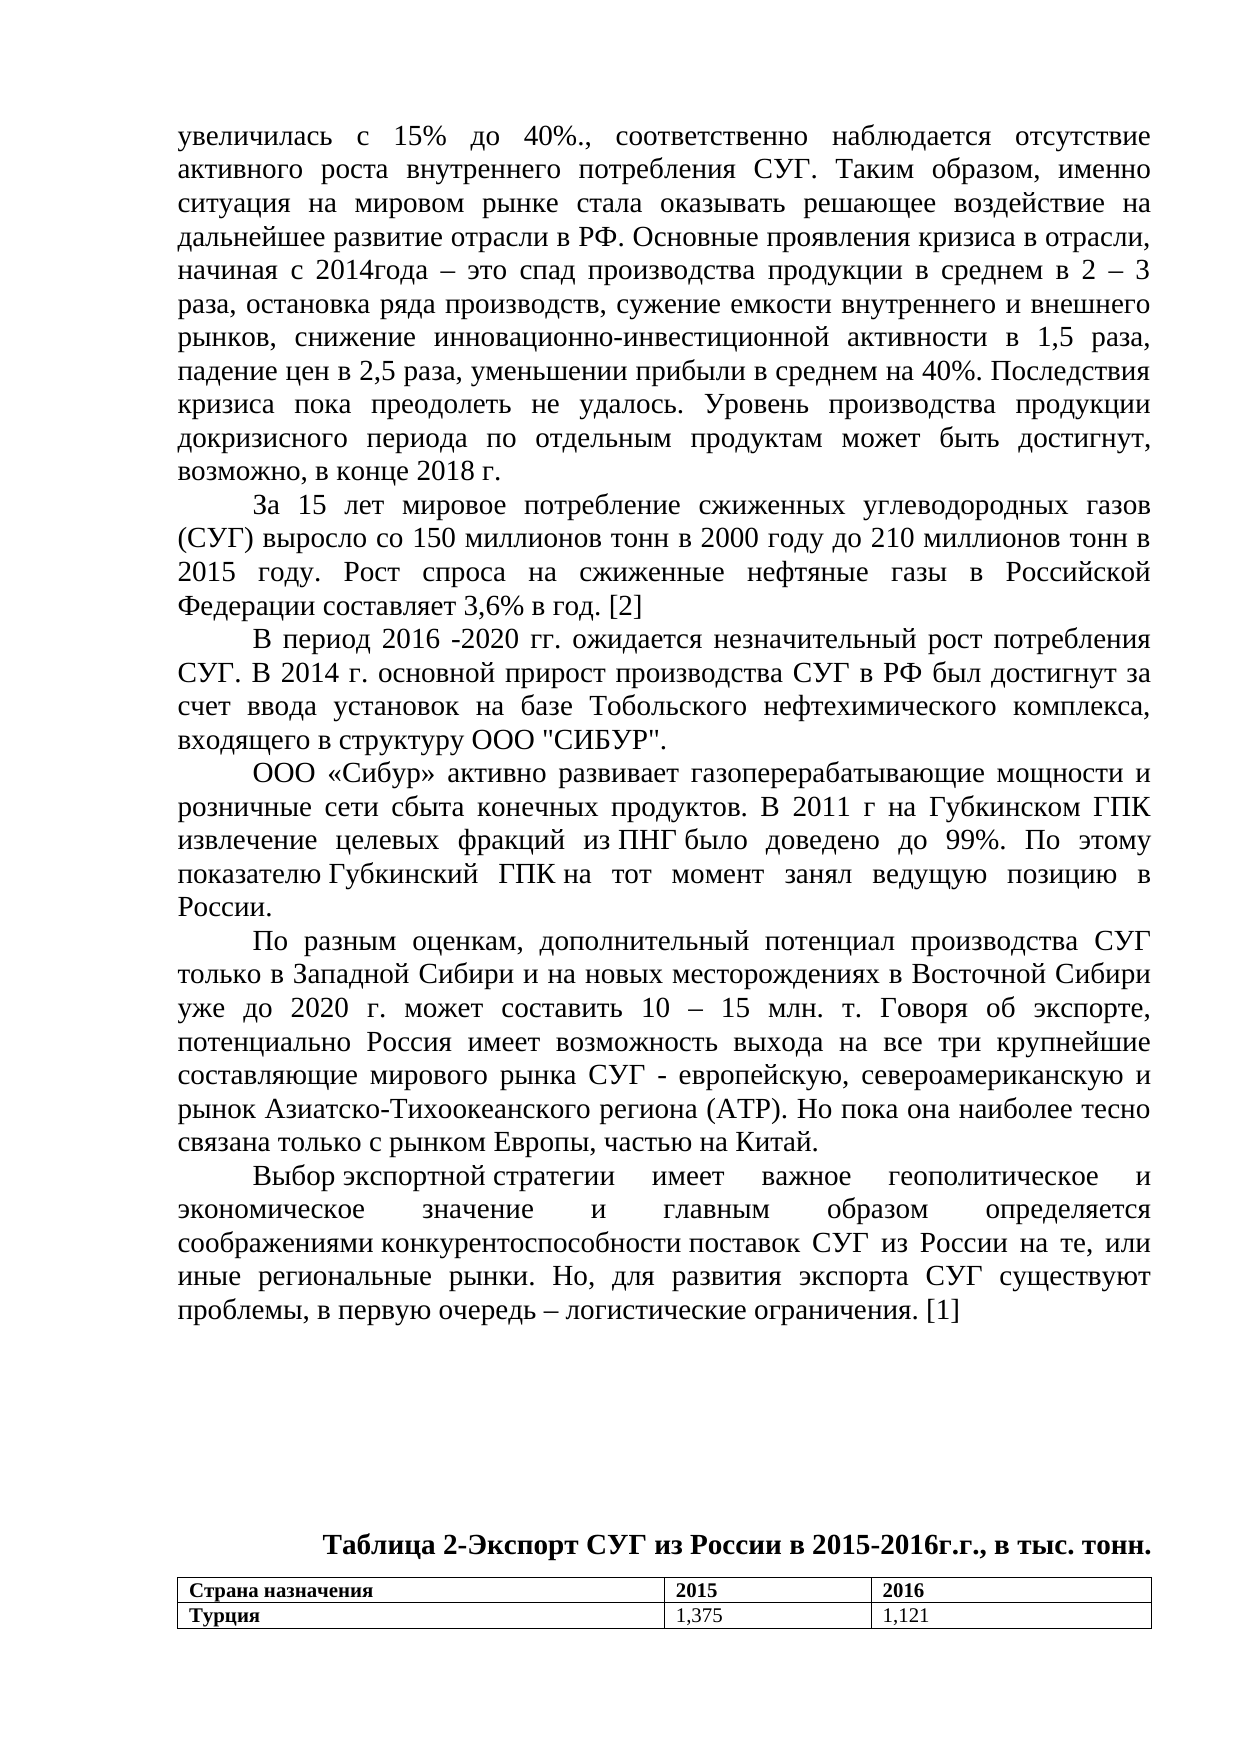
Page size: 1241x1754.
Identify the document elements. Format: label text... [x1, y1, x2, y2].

table_header Страна назначения [178, 1578, 664, 1602]
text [177, 118, 1152, 487]
table_header 2016 [872, 1578, 1151, 1602]
text За 15 лет мировое потребление сжиженных углеводородных газов (СУГ) выросло со 150 миллионов тонн в 2000 году до 210 миллионов тонн в 2015 году. Рост спроса на сжиженные нефтяные газы в Российской Федерации составляет 3,6% в год. [2] [177, 487, 1152, 621]
text По разным оценкам, дополнительный потенциал производства СУГ только в Западной Сибири и на новых месторождениях в Восточной Сибири уже до 2020 г. может составить 10 – 15 млн. т. Говоря об экспорте, потенциально Россия имеет возможность выхода на все три крупнейшие составляющие мирового рынка СУГ - европейскую, североамериканскую и рынок Азиатско-Тихоокеанского региона (АТР). Но пока она наиболее тесно связана только с рынком Европы, частью на Китай. [177, 923, 1152, 1158]
table_cell 1,121 [872, 1603, 1151, 1627]
text Таблица 2-Экспорт СУГ из России в 2015-2016г.г., в тыс. тонн. [177, 1527, 1152, 1560]
table_cell Турция [178, 1603, 664, 1627]
table_cell 1,375 [665, 1603, 871, 1627]
text ООО «Сибур» активно развивает газоперерабатывающие мощности и розничные сети сбыта конечных продуктов. В 2011 г на Губкинском ГПК извлечение целевых фракций из ПНГ было доведено до 99%. По этому показателю Губкинский ГПК на тот момент занял ведущую позицию в России. [177, 755, 1152, 923]
text Выбор экспортной стратегии имеет важное геополитическое и экономическое значение и главным образом определяется соображениями конкурентоспособности поставок СУГ из России на те, или иные региональные рынки. Но, для развития экспорта СУГ существуют проблемы, в первую очередь – логистические ограничения. [1] [177, 1158, 1152, 1326]
table_header 2015 [665, 1578, 871, 1602]
text В период 2016 -2020 гг. ожидается незначительный рост потребления СУГ. В 2014 г. основной прирост производства СУГ в РФ был достигнут за счет ввода установок на базе Тобольского нефтехимического комплекса, входящего в структуру ООО "СИБУР". [177, 621, 1152, 755]
